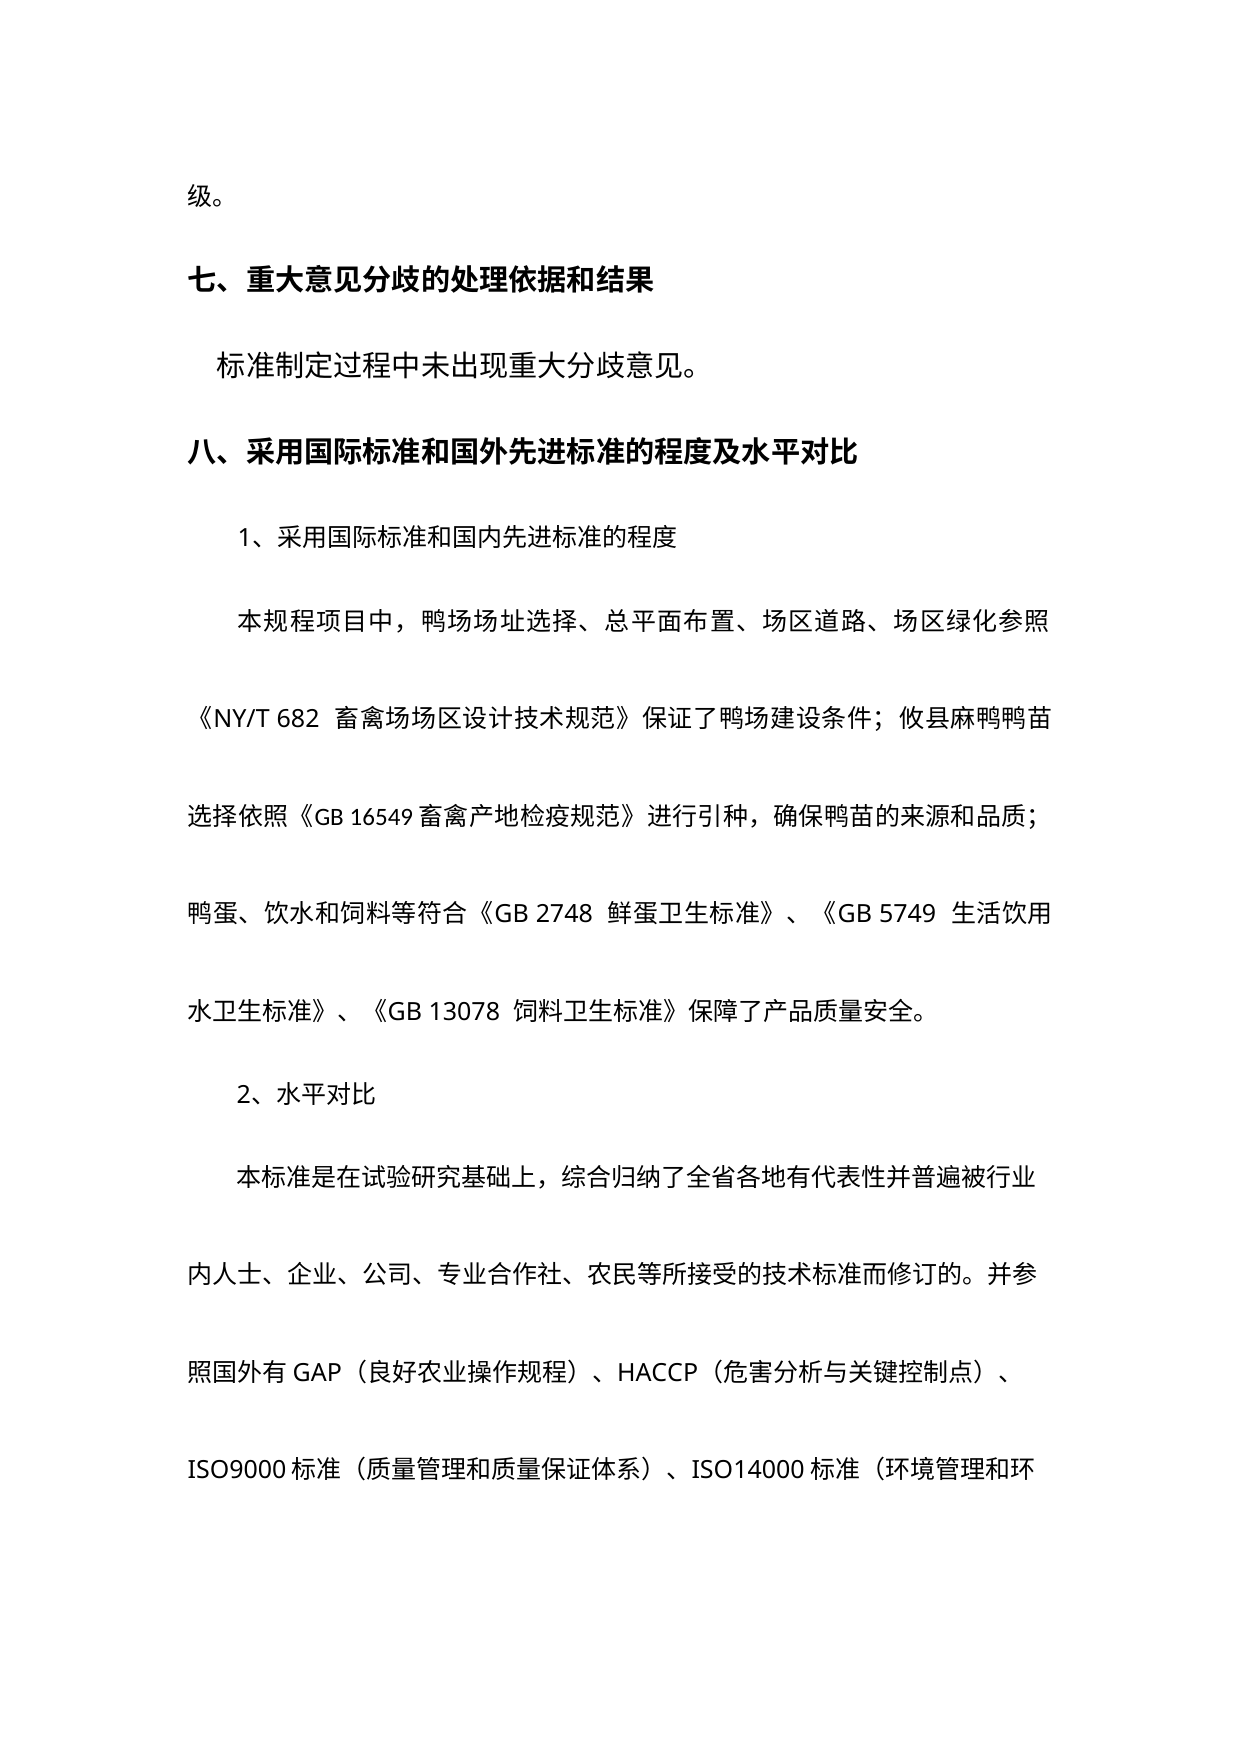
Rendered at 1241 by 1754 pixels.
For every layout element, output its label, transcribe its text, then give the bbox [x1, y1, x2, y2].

text 2、水平对比 [187, 1060, 1053, 1125]
text 本规程项目中，鸭场场址选择、总平面布置、场区道路、场区绿化参照《NY/T 682 畜禽场场区设计技术规范》保证了鸭场建设条件；攸县麻鸭鸭苗选择依照《GB 16549畜禽产地检疫规范》进行引种，确保鸭苗的来源和品质；鸭蛋、饮水和饲料等符合《GB 2748 鲜蛋卫生标准》、《GB 5749 生活饮用水卫生标准》、《GB 13078 饲料卫生标准》保障了产品质量安全。 [187, 587, 1053, 1042]
text 标准制定过程中未出现重大分歧意见。 [187, 331, 1053, 396]
text 七、重大意见分歧的处理依据和结果 [187, 245, 1053, 310]
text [187, 1143, 1053, 1500]
text 八、采用国际标准和国外先进标准的程度及水平对比 [187, 417, 1053, 482]
text 1、采用国际标准和国内先进标准的程度 [187, 503, 1053, 568]
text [187, 162, 1053, 227]
